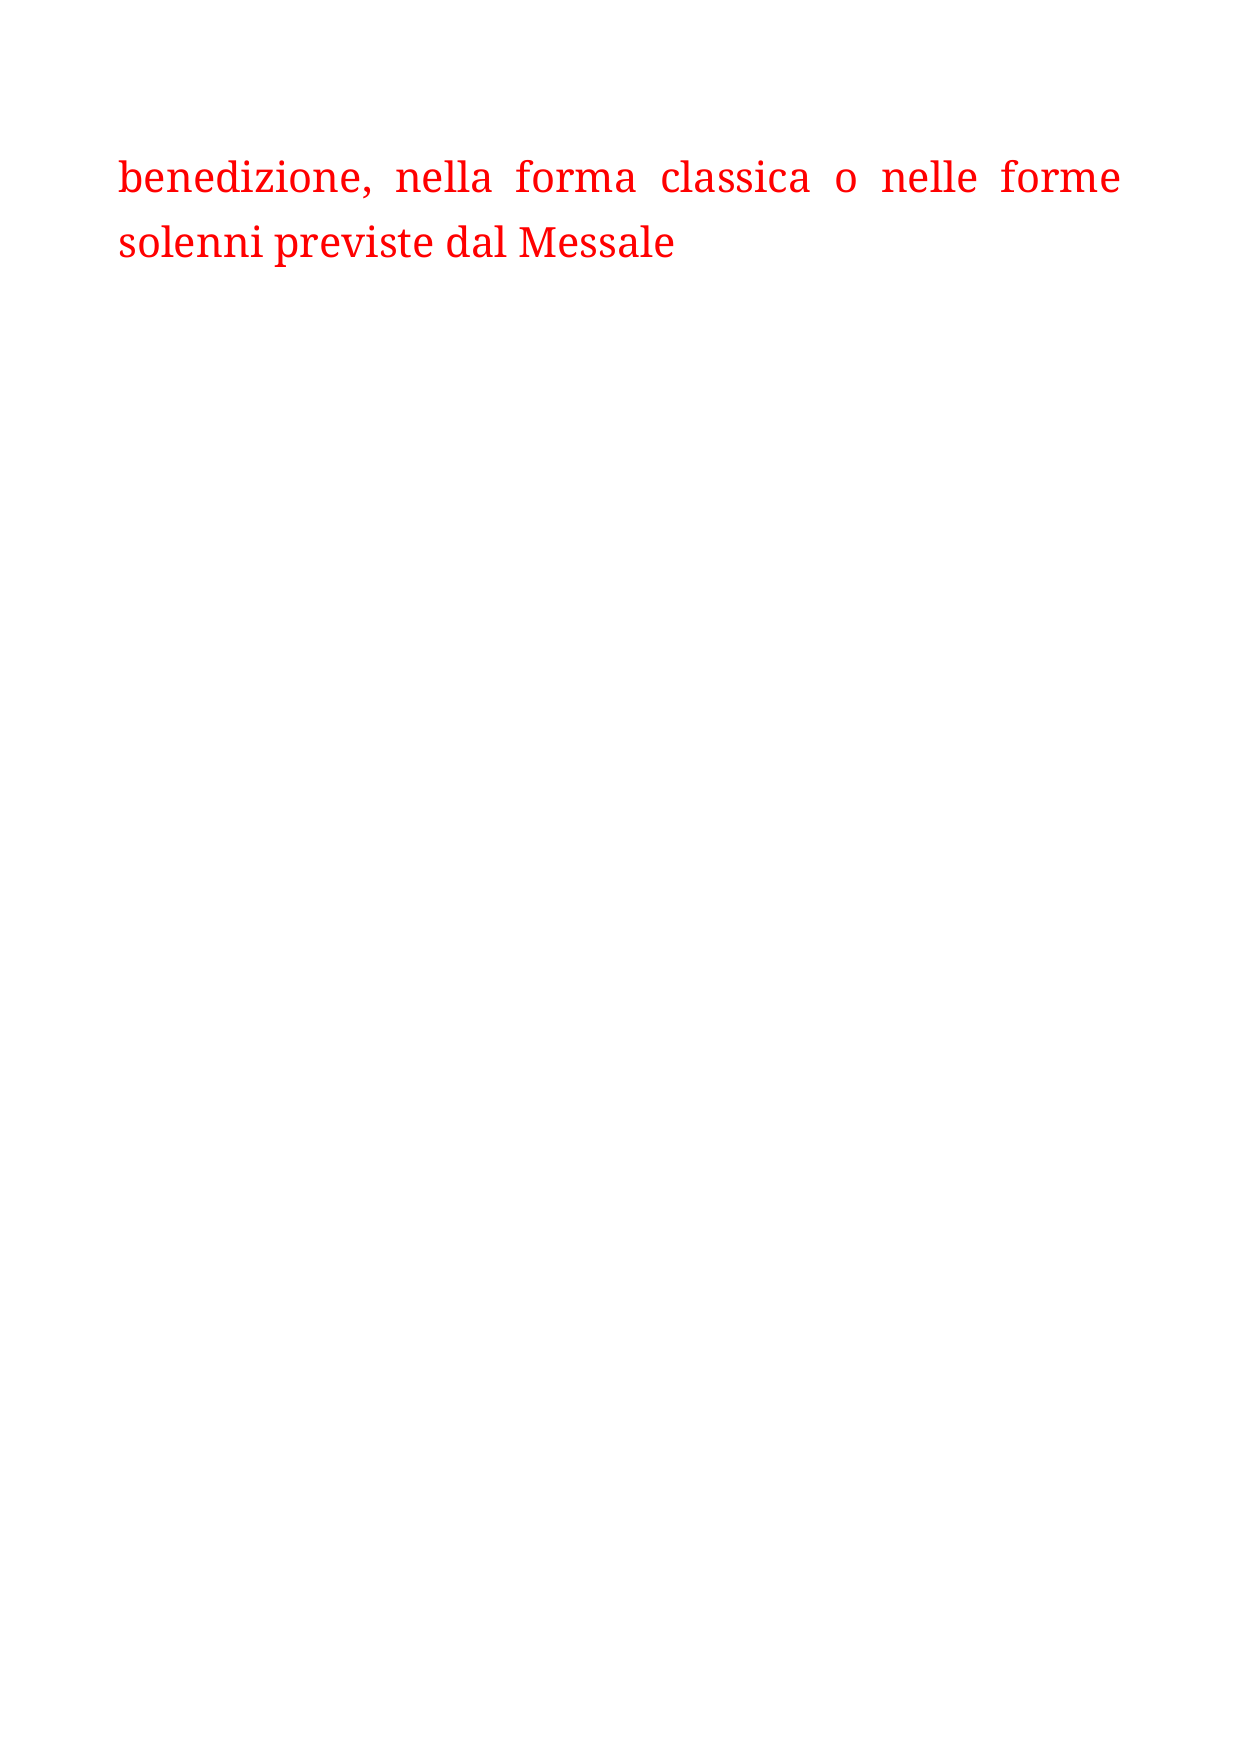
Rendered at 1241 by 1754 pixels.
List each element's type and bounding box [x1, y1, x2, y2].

text [118, 148, 1122, 269]
